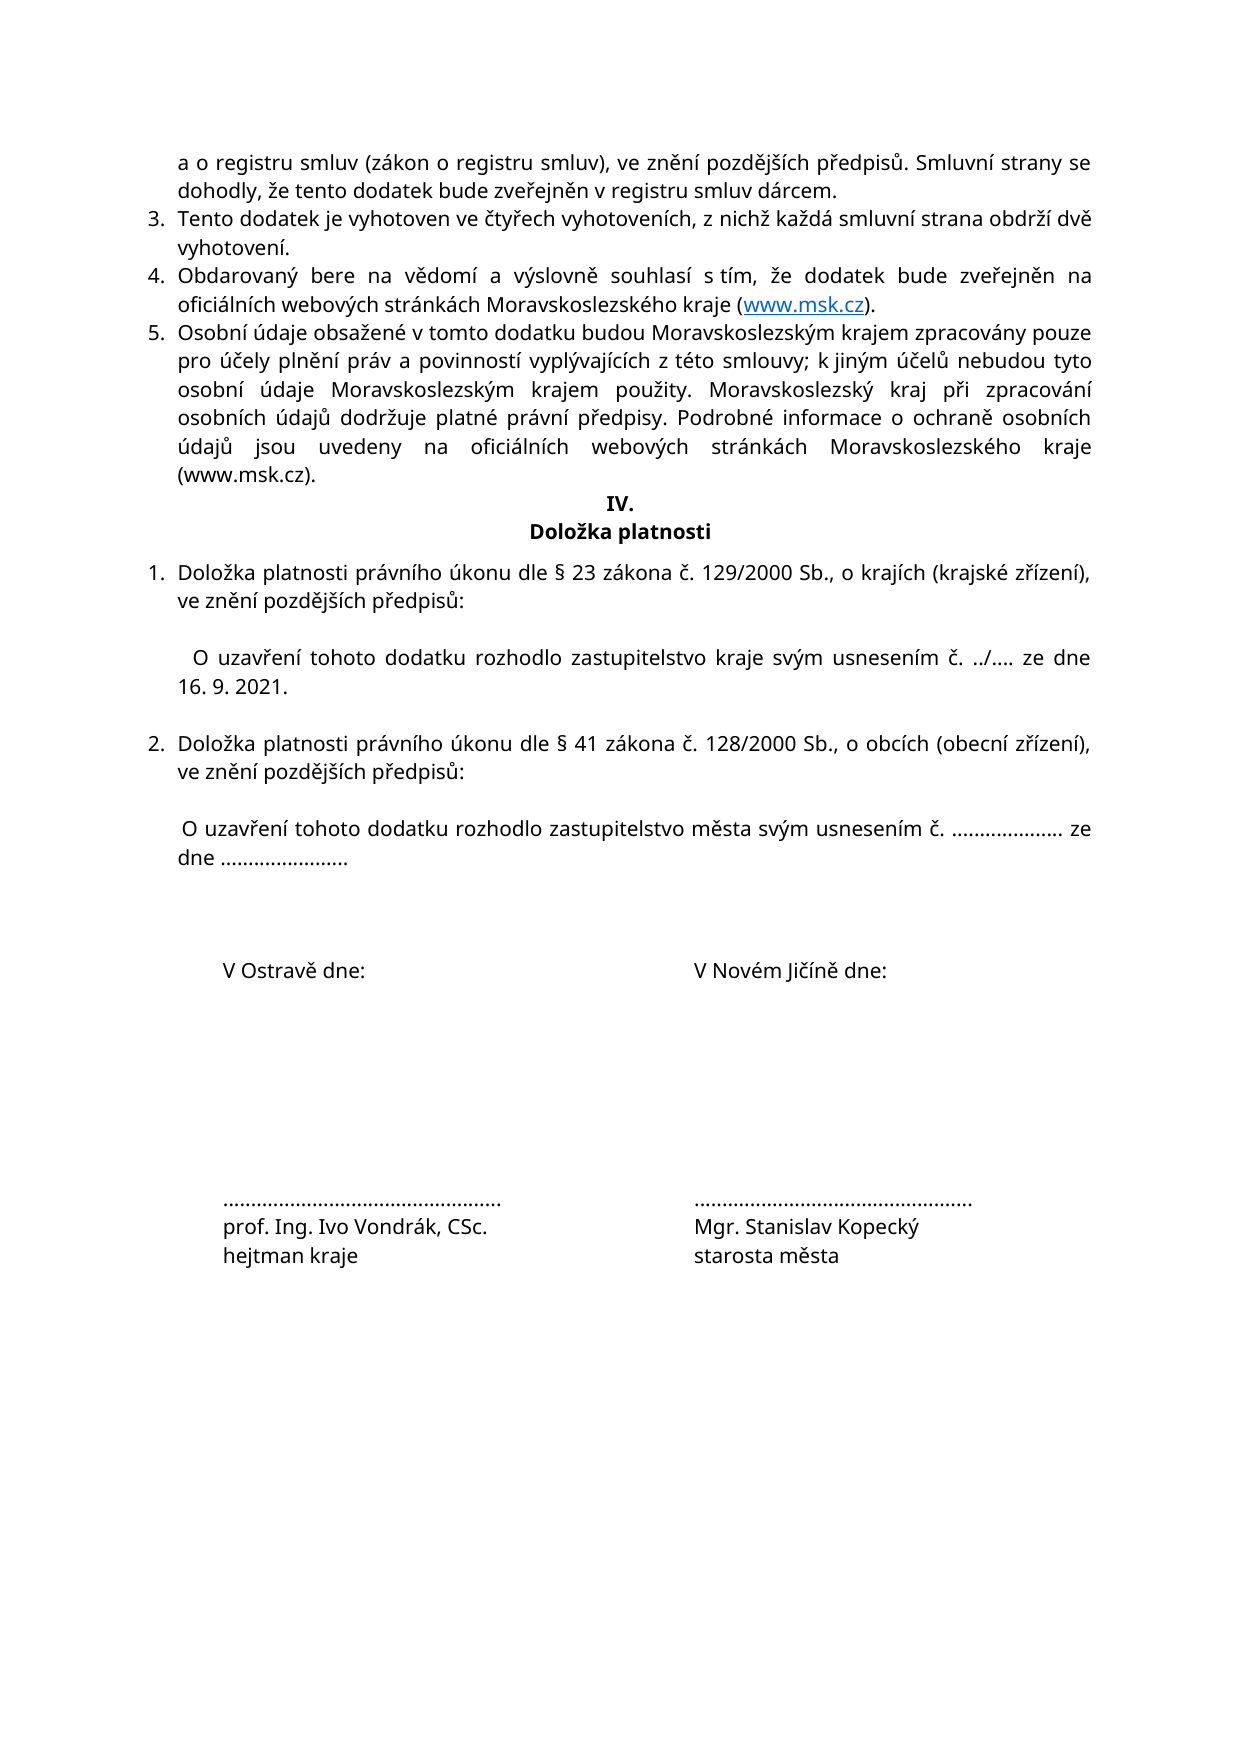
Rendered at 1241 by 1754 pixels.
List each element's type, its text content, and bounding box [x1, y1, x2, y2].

list O uzavření tohoto dodatku rozhodlo zastupitelstvo kraje svým usnesením č. ../.... ze dne 16. 9. 2021. [148, 643, 1093, 700]
list prof. Ing. Ivo Vondrák, CSc. Mgr. Stanislav Kopecký [223, 1212, 1093, 1241]
list Osobní údaje obsažené v tomto dodatku budou Moravskoslezským krajem zpracovány pouze pro účely plnění práv a povinností vyplývajících z této smlouvy; k jiným účelů nebudou tyto osobní údaje Moravskoslezským krajem použity. Moravskoslezský kraj při zpracování osobních údajů dodržuje platné právní předpisy. Podrobné informace o ochraně osobních údajů jsou uvedeny na oficiálních webových stránkách Moravskoslezského kraje (www.msk.cz). [148, 318, 1093, 489]
list Doložka platnosti právního úkonu dle § 23 zákona č. 129/2000 Sb., o krajích (krajské zřízení), ve znění pozdějších předpisů: [148, 558, 1093, 615]
list Tento dodatek je vyhotoven ve čtyřech vyhotoveních, z nichž každá smluvní strana obdrží dvě vyhotovení. [148, 204, 1093, 261]
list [148, 148, 1093, 204]
list O uzavření tohoto dodatku rozhodlo zastupitelstvo města svým usnesením č. .................... ze dne ....................... [148, 814, 1093, 871]
list V Ostravě dne: V Novém Jičíně dne: [223, 956, 1093, 985]
list Obdarovaný bere na vědomí a výslovně souhlasí s tím, že dodatek bude zveřejněn na oficiálních webových stránkách Moravskoslezského kraje (www.msk.cz). [148, 261, 1093, 318]
text IV. [148, 489, 1093, 517]
list hejtman kraje starosta města [223, 1241, 1093, 1269]
text Doložka platnosti [148, 517, 1093, 546]
list .................................................. .................................................. [223, 1184, 1093, 1212]
list Doložka platnosti právního úkonu dle § 41 zákona č. 128/2000 Sb., o obcích (obecní zřízení), ve znění pozdějších předpisů: [148, 729, 1093, 786]
